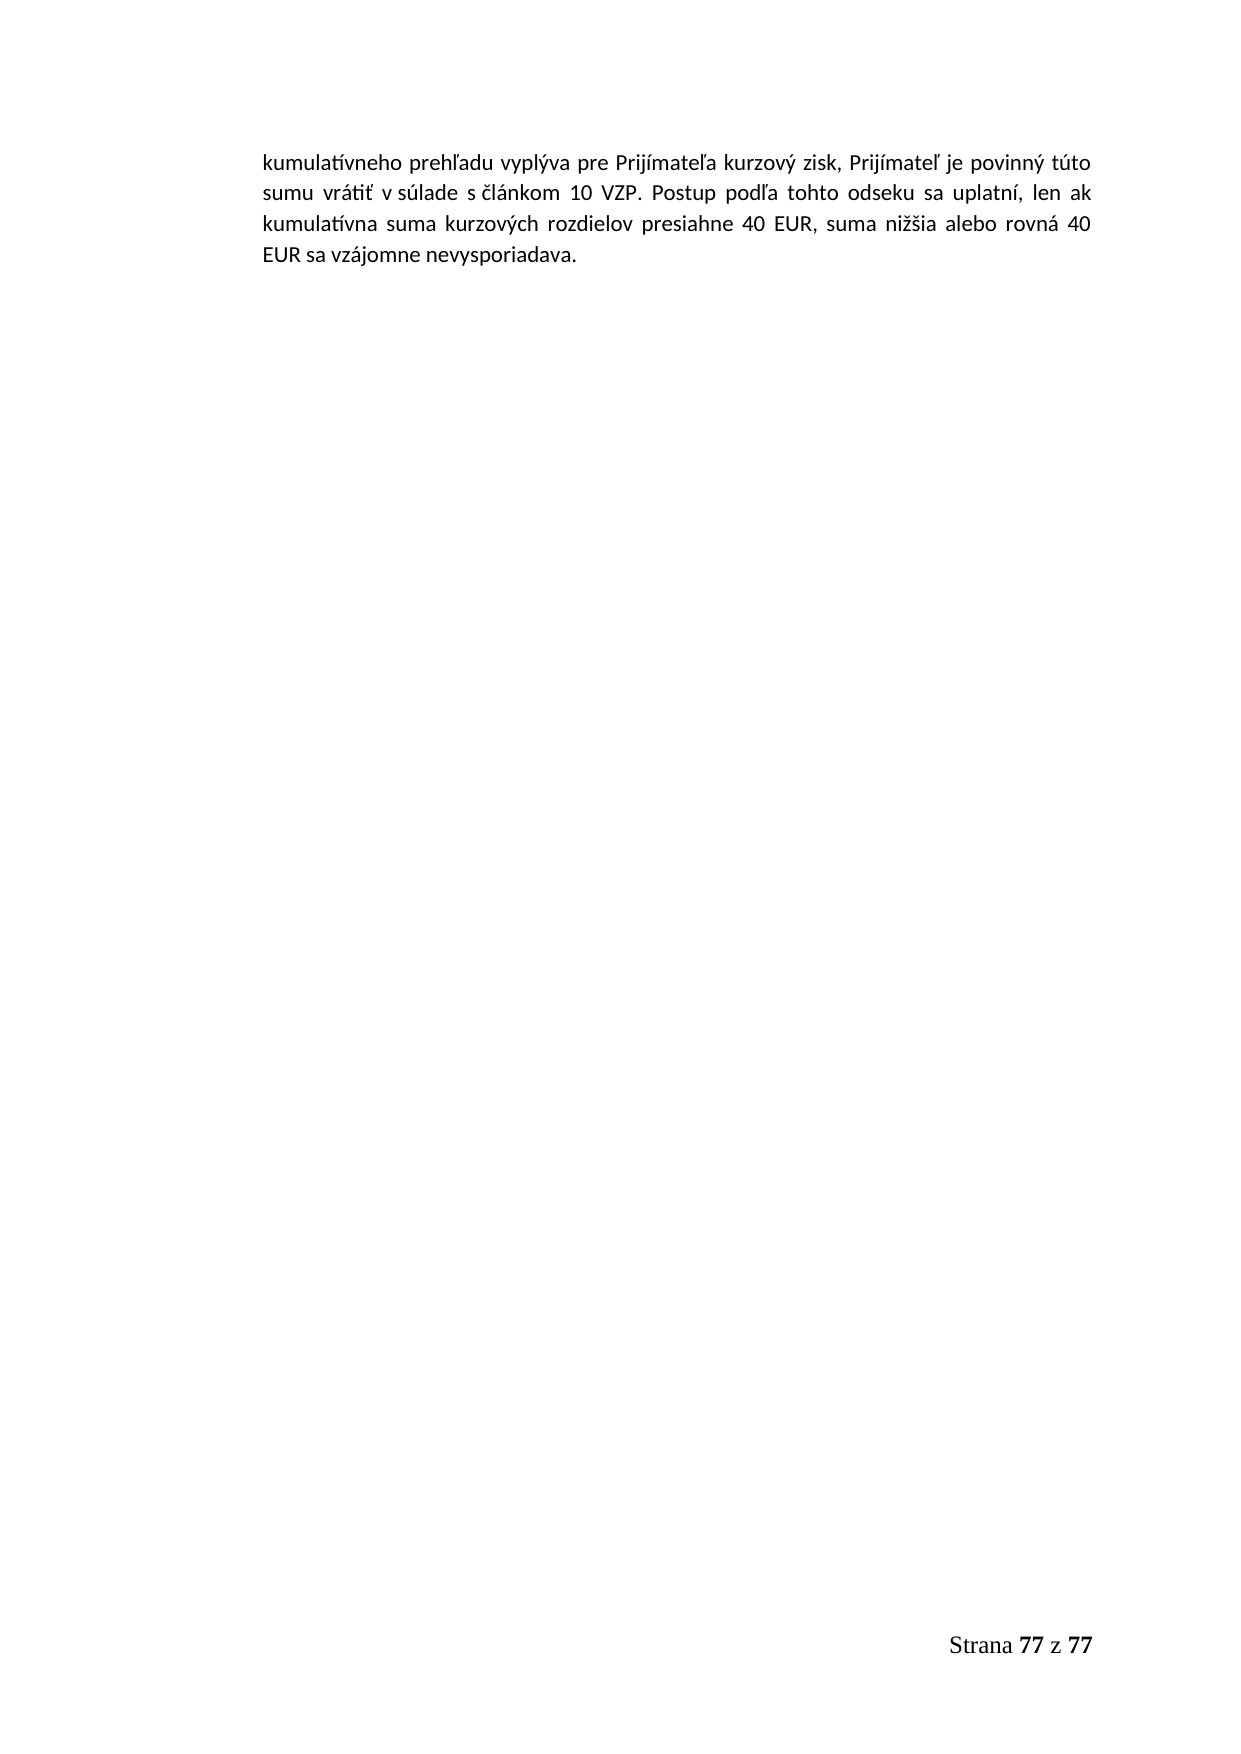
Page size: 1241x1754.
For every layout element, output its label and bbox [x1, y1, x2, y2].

list [206, 148, 1092, 268]
